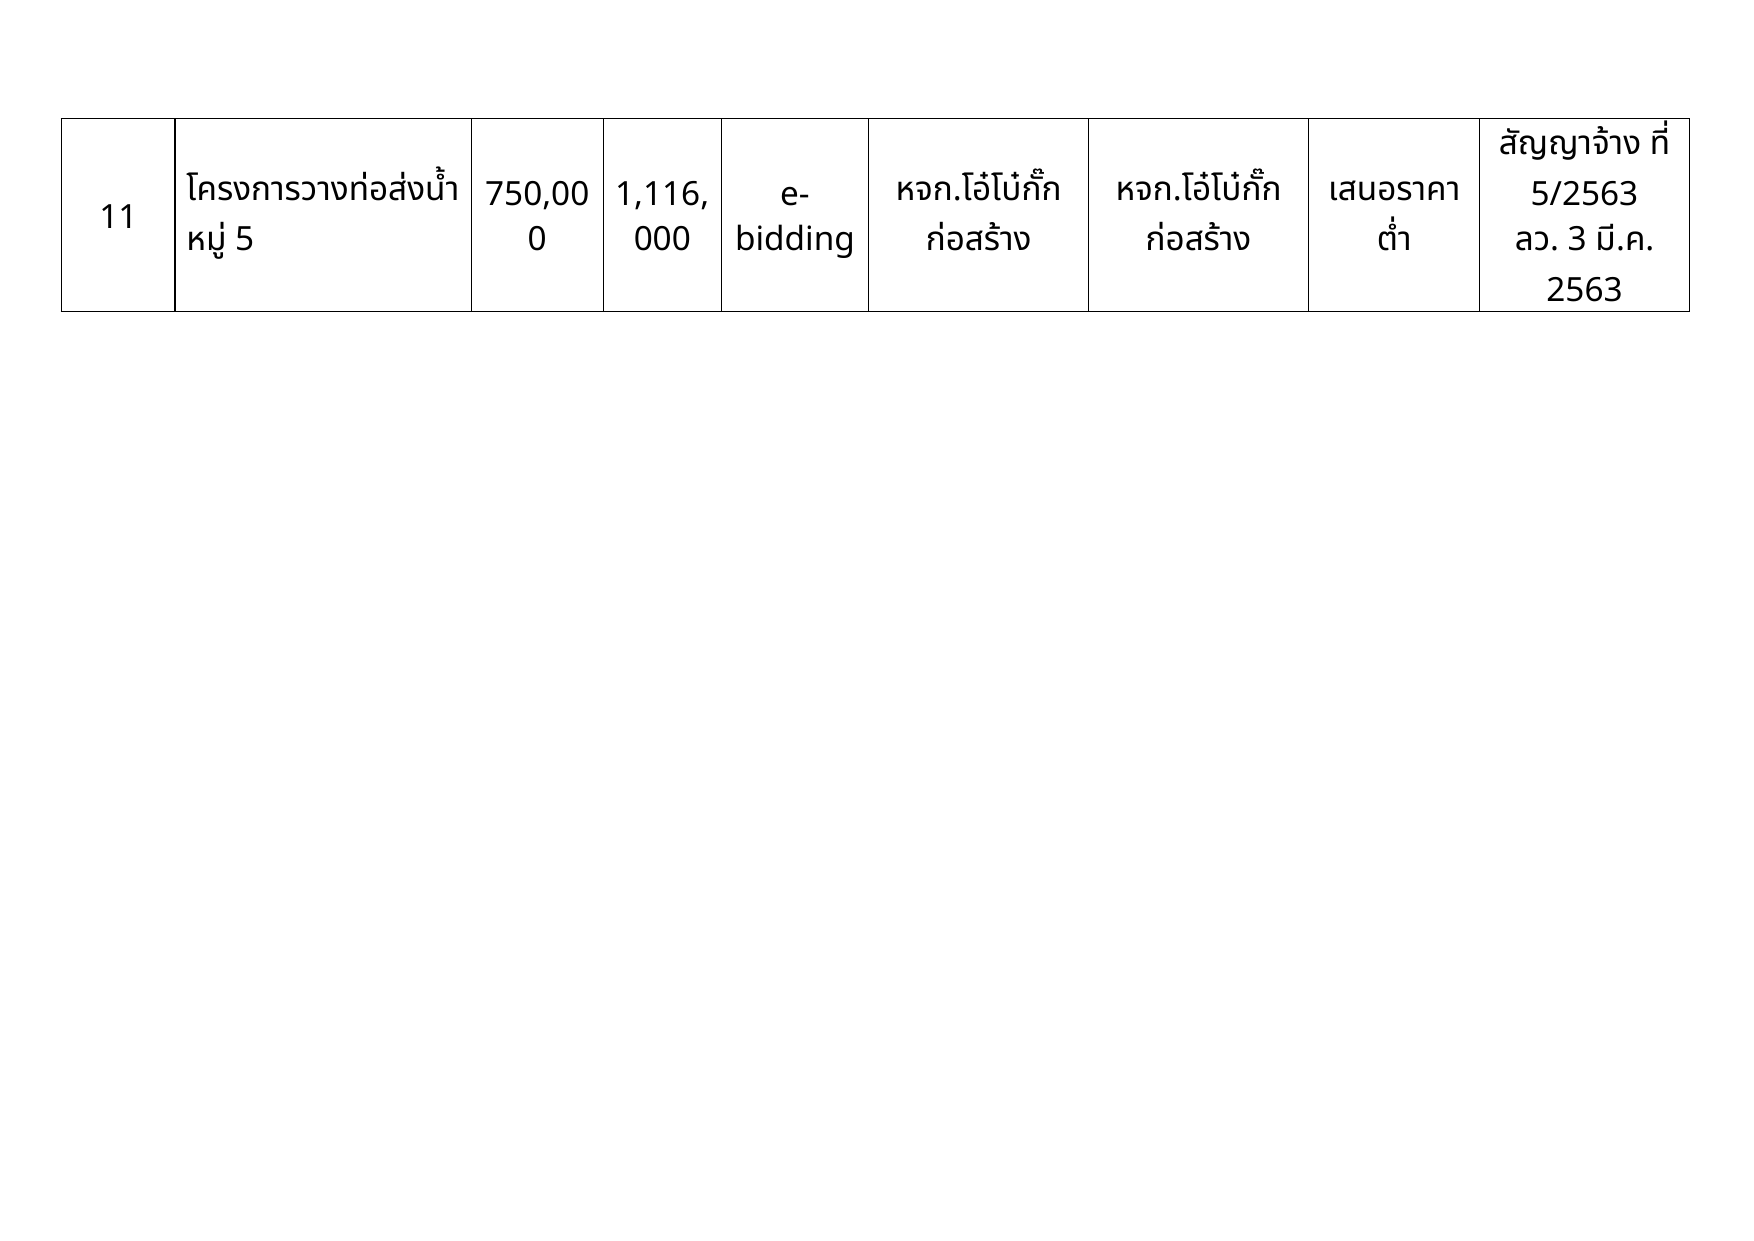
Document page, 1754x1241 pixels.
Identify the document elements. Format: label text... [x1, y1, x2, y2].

table_cell 1,116,000 [604, 119, 721, 311]
table_cell โครงการวางท่อส่งน้ำ หมู่ 5 [176, 119, 471, 311]
table_cell หจก.โอ๋โบ๋กั๊ก ก่อสร้าง [1089, 119, 1308, 311]
table_cell e-bidding [722, 119, 868, 311]
table_cell 11 [62, 119, 174, 311]
table_cell สัญญาจ้าง ที่ 5/2563 ลว. 3 มี.ค. 2563 [1480, 119, 1689, 311]
table_cell หจก.โอ๋โบ๋กั๊ก ก่อสร้าง [869, 119, 1088, 311]
table_cell เสนอราคาต่ำ [1309, 119, 1479, 311]
table_cell 750,000 [472, 119, 603, 311]
